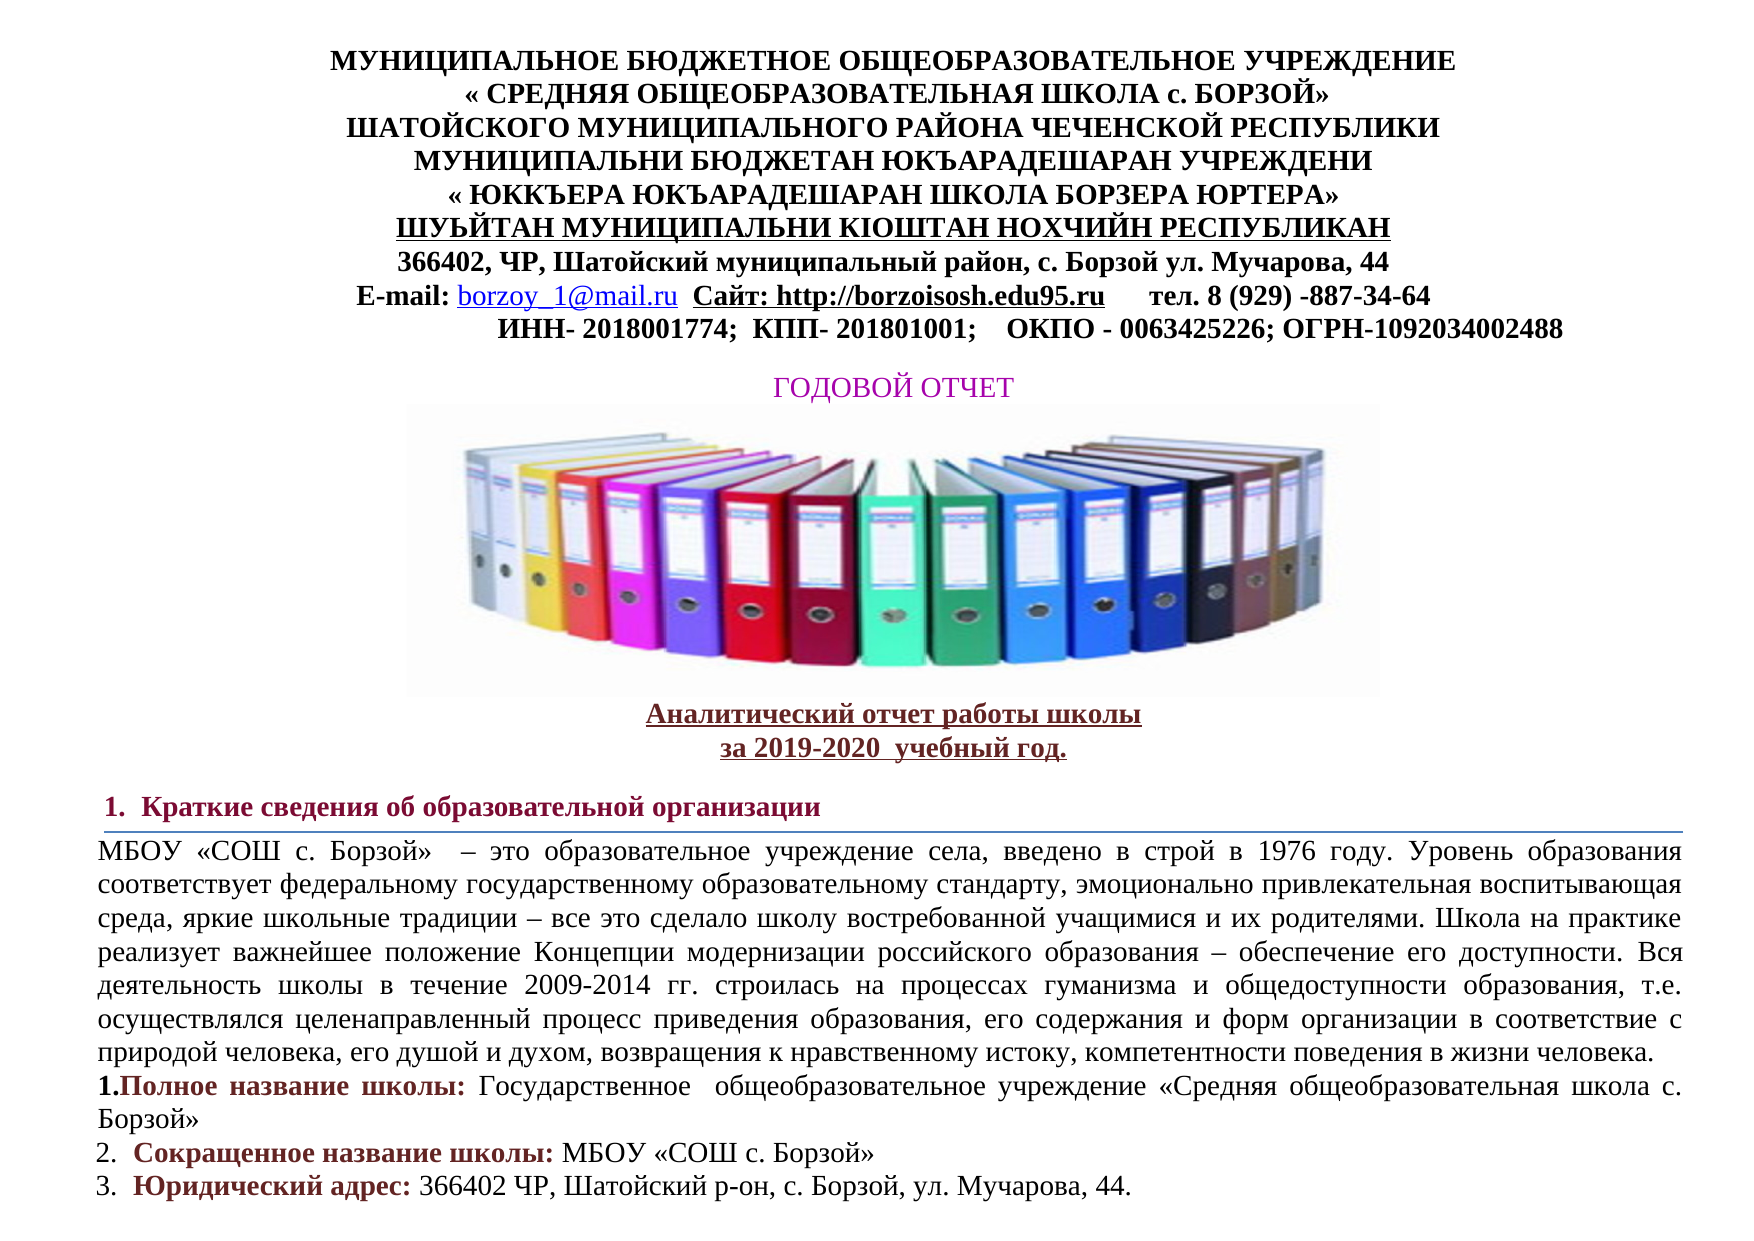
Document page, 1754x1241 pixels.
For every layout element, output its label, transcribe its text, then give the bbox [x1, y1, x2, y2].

text МБОУ «СОШ с. Борзой» – это образовательное учреждение села, введено в строй в 1976 году. Уровень образования соответствует федеральному государственному образовательному стандарту, эмоционально привлекательная воспитывающая среда, яркие школьные традиции – все это сделало школу востребованной учащимися и их родителями. Школа на практике реализует важнейшее положение Концепции модернизации российского образования – обеспечение его доступности. Вся деятельность школы в течение 2009-2014 гг. строилась на процессах гуманизма и общедоступности образования, т.е. осуществлялся целенаправленный процесс приведения образования, его содержания и форм организации в соответствие с природой человека, его душой и духом, возвращения к нравственному истоку, компетентности поведения в жизни человека. [97, 833, 1683, 1068]
text « ЮККЪЕРА ЮКЪАРАДЕШАРАН ШКОЛА БОРЗЕРА ЮРТЕРА» [103, 177, 1683, 211]
picture [406, 404, 1380, 697]
text МУНИЦИПАЛЬНОЕ БЮДЖЕТНОЕ ОБЩЕОБРАЗОВАТЕЛЬНОЕ УЧРЕЖДЕНИЕ « СРЕДНЯЯ ОБЩЕОБРАЗОВАТЕЛЬНАЯ ШКОЛА с. БОРЗОЙ» [103, 43, 1683, 110]
text Аналитический отчет работы школы [103, 696, 1683, 730]
list Юридический адрес: 366402 ЧР, Шатойский р-он, с. Борзой, ул. Мучарова, 44. [95, 1168, 1683, 1202]
text за 2019-2020 учебный год. [103, 730, 1683, 763]
text ШУЬЙТАН МУНИЦИПАЛЬНИ КIОШТАН НОХЧИЙН РЕСПУБЛИКАН [103, 211, 1683, 244]
text 366402, ЧР, Шатойский муниципальный район, с. Борзой ул. Мучарова, 44 E-mail: borzoy_1@mail.ru Сайт: http://borzoisosh.edu95.ru тел. 8 (929) -887-34-64 [103, 244, 1683, 311]
list Сокращенное название школы: МБОУ «СОШ с. Борзой» [95, 1135, 1683, 1168]
text ШАТОЙСКОГО МУНИЦИПАЛЬНОГО РАЙОНА ЧЕЧЕНСКОЙ РЕСПУБЛИКИ [103, 110, 1683, 143]
text 1.Полное название школы: Государственное общеобразовательное учреждение «Средняя общеобразовательная школа с. Борзой» [97, 1068, 1683, 1135]
text ГОДОВОЙ ОТЧЕТ [103, 371, 1683, 404]
text ИНН- 2018001774; КПП- 201801001; ОКПО - 0063425226; ОГРН-1092034002488 [103, 311, 1683, 345]
text МУНИЦИПАЛЬНИ БЮДЖЕТАН ЮКЪАРАДЕШАРАН УЧРЕЖДЕНИ [103, 143, 1683, 177]
list Краткие сведения об образовательной организации [103, 789, 1683, 833]
